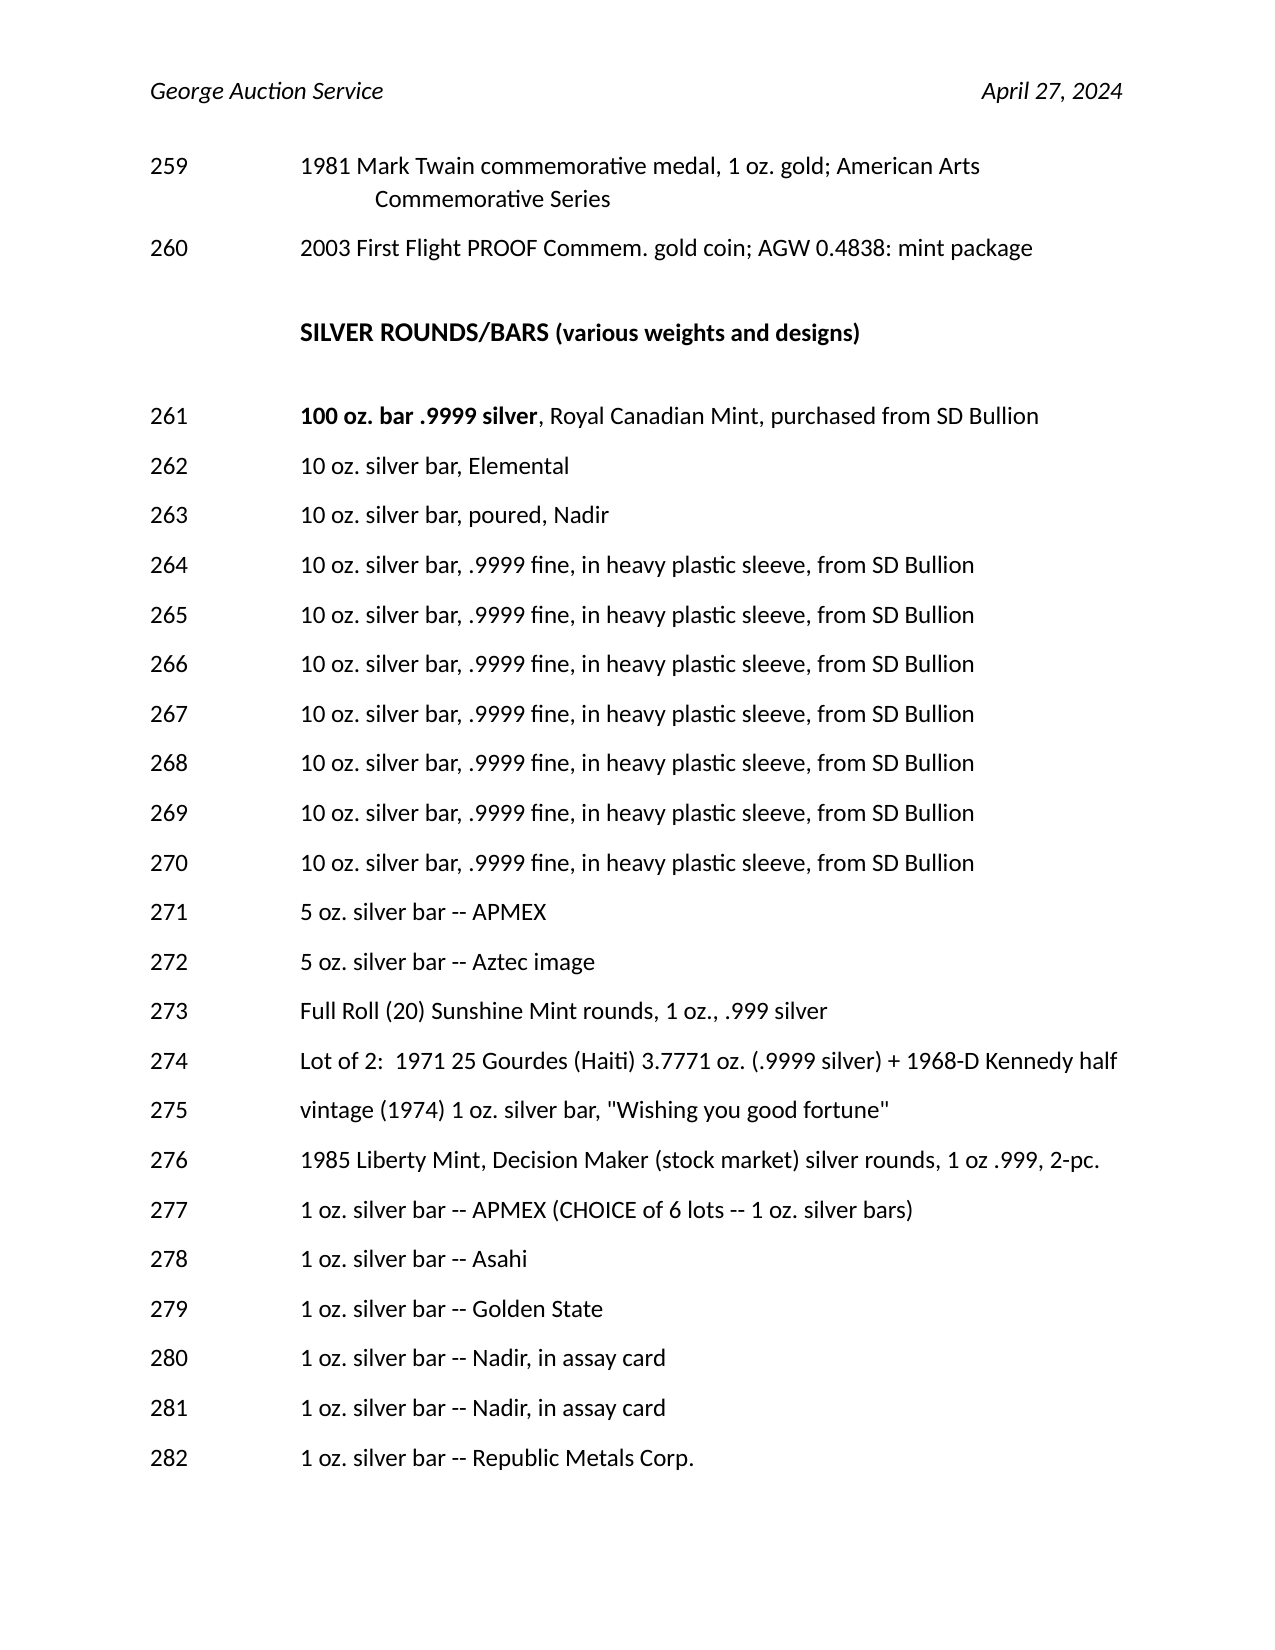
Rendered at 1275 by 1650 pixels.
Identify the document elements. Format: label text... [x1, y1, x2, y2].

text 274 Lot of 2: 1971 25 Gourdes (Haiti) 3.7771 oz. (.9999 silver) + 1968-D Kennedy half [150, 1045, 1125, 1076]
text 260 2003 First Flight PROOF Commem. gold coin; AGW 0.4838: mint package [150, 232, 1125, 263]
text 259 1981 Mark Twain commemorative medal, 1 oz. gold; American Arts Commemorative Series [150, 150, 1125, 213]
text 281 1 oz. silver bar -- Nadir, in assay card [150, 1392, 1125, 1423]
text SILVER ROUNDS/BARS (various weights and designs) [150, 282, 1125, 348]
text 275 vintage (1974) 1 oz. silver bar, "Wishing you good fortune" [150, 1094, 1125, 1125]
text 265 10 oz. silver bar, .9999 fine, in heavy plastic sleeve, from SD Bullion [150, 599, 1125, 629]
text 268 10 oz. silver bar, .9999 fine, in heavy plastic sleeve, from SD Bullion [150, 747, 1125, 778]
text 278 1 oz. silver bar -- Asahi [150, 1243, 1125, 1274]
text 280 1 oz. silver bar -- Nadir, in assay card [150, 1342, 1125, 1373]
text 272 5 oz. silver bar -- Aztec image [150, 946, 1125, 976]
text 279 1 oz. silver bar -- Golden State [150, 1293, 1125, 1323]
text 264 10 oz. silver bar, .9999 fine, in heavy plastic sleeve, from SD Bullion [150, 549, 1125, 580]
text 269 10 oz. silver bar, .9999 fine, in heavy plastic sleeve, from SD Bullion [150, 797, 1125, 828]
text 266 10 oz. silver bar, .9999 fine, in heavy plastic sleeve, from SD Bullion [150, 648, 1125, 679]
text 270 10 oz. silver bar, .9999 fine, in heavy plastic sleeve, from SD Bullion [150, 847, 1125, 877]
text 276 1985 Liberty Mint, Decision Maker (stock market) silver rounds, 1 oz .999, 2-pc. [150, 1144, 1125, 1175]
text 277 1 oz. silver bar -- APMEX (CHOICE of 6 lots -- 1 oz. silver bars) [150, 1194, 1125, 1224]
text 267 10 oz. silver bar, .9999 fine, in heavy plastic sleeve, from SD Bullion [150, 698, 1125, 728]
text 273 Full Roll (20) Sunshine Mint rounds, 1 oz., .999 silver [150, 995, 1125, 1026]
text 261 100 oz. bar .9999 silver, Royal Canadian Mint, purchased from SD Bullion [150, 367, 1125, 431]
text 271 5 oz. silver bar -- APMEX [150, 896, 1125, 927]
text 262 10 oz. silver bar, Elemental [150, 450, 1125, 481]
text 263 10 oz. silver bar, poured, Nadir [150, 499, 1125, 530]
text 282 1 oz. silver bar -- Republic Metals Corp. [150, 1442, 1125, 1472]
